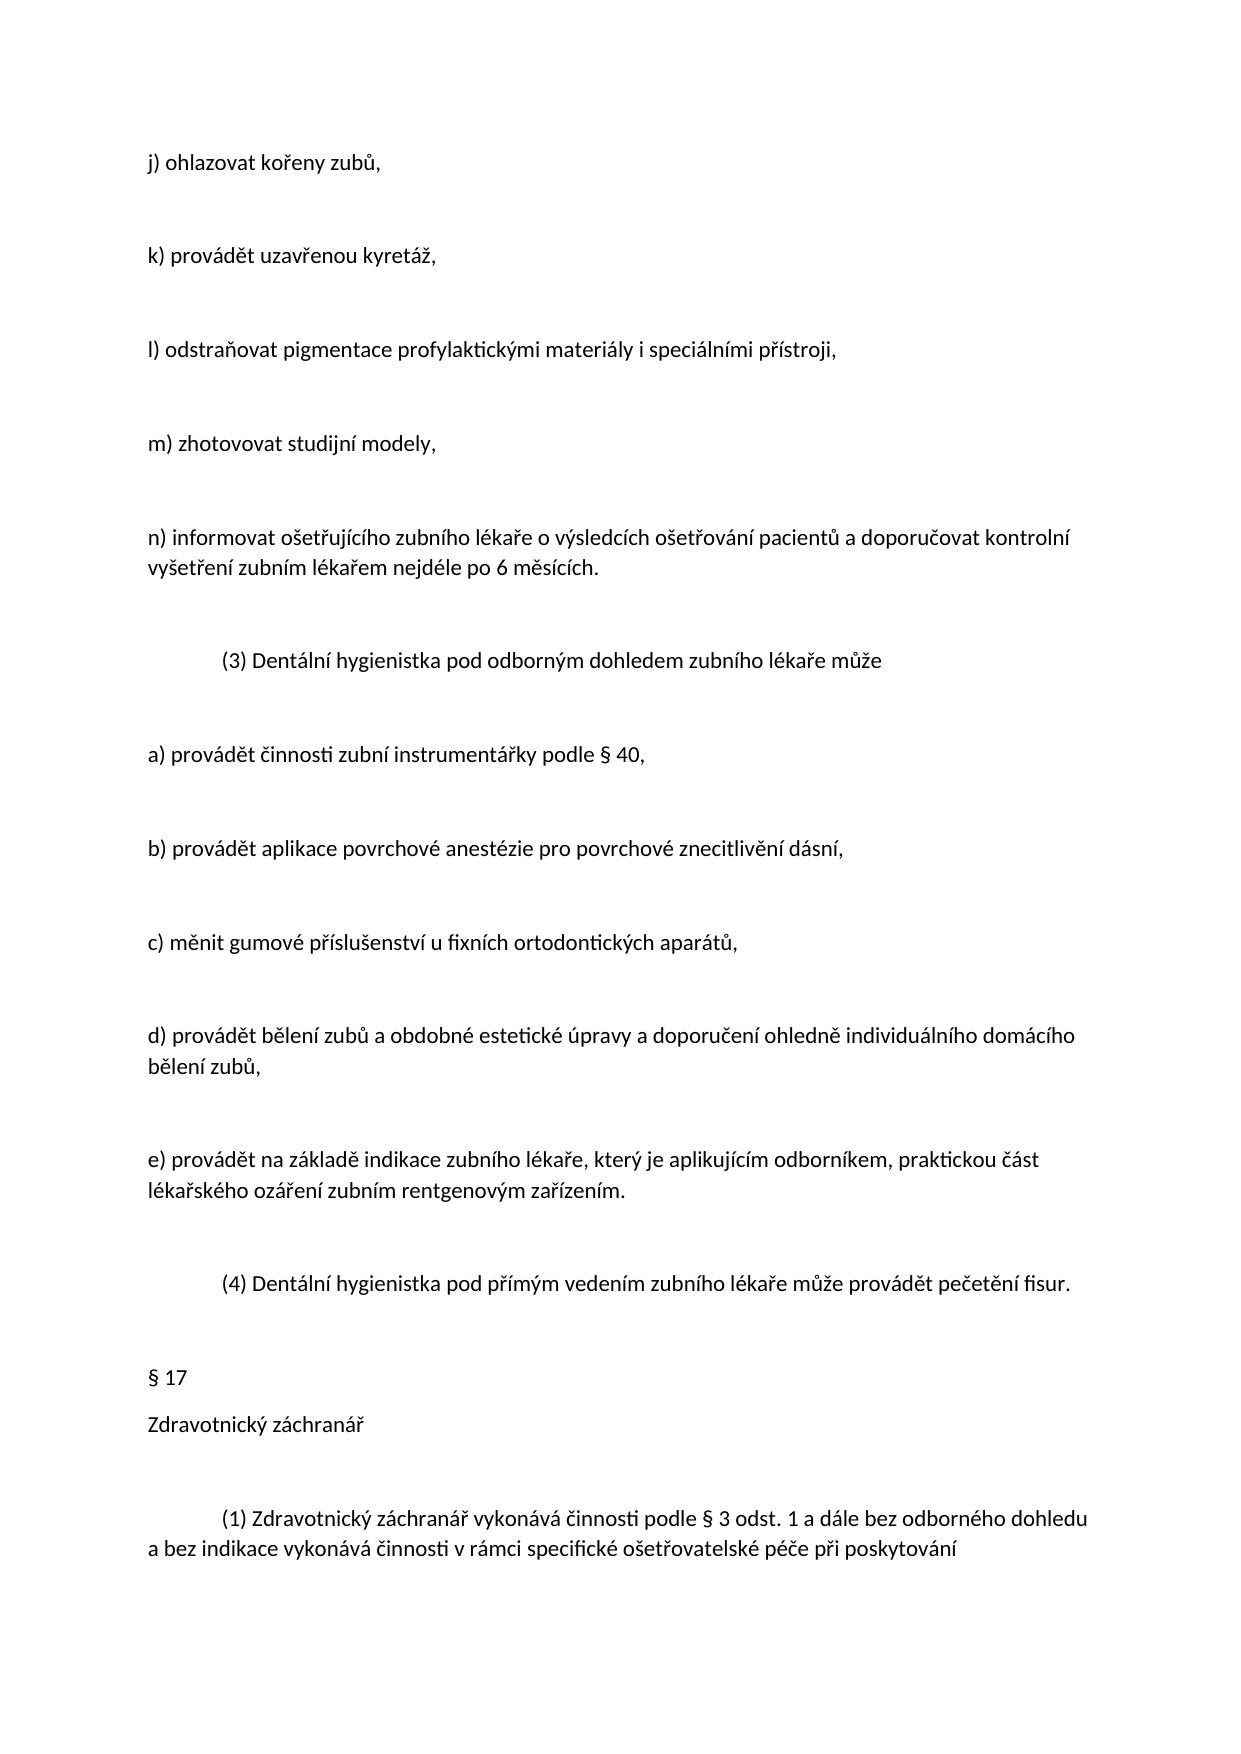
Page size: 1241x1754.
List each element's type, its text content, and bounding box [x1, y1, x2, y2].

text § 17 [148, 1363, 1093, 1391]
text j) ohlazovat kořeny zubů, [148, 148, 1093, 176]
text a) provádět činnosti zubní instrumentářky podle § 40, [148, 740, 1093, 768]
text l) odstraňovat pigmentace profylaktickými materiály i speciálními přístroji, [148, 335, 1093, 363]
text e) provádět na základě indikace zubního lékaře, který je aplikujícím odborníkem, praktickou část lékařského ozáření zubním rentgenovým zařízením. [148, 1146, 1093, 1204]
text k) provádět uzavřenou kyretáž, [148, 241, 1093, 269]
text n) informovat ošetřujícího zubního lékaře o výsledcích ošetřování pacientů a doporučovat kontrolní vyšetření zubním lékařem nejdéle po 6 měsících. [148, 523, 1093, 581]
text b) provádět aplikace povrchové anestézie pro povrchové znecitlivění dásní, [148, 834, 1093, 862]
text d) provádět bělení zubů a obdobné estetické úpravy a doporučení ohledně individuálního domácího bělení zubů, [148, 1022, 1093, 1080]
text Zdravotnický záchranář [148, 1410, 1093, 1438]
text c) měnit gumové příslušenství u fixních ortodontických aparátů, [148, 928, 1093, 956]
text (3) Dentální hygienistka pod odborným dohledem zubního lékaře může [148, 647, 1093, 674]
text m) zhotovovat studijní modely, [148, 429, 1093, 457]
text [148, 1504, 1093, 1562]
text (4) Dentální hygienistka pod přímým vedením zubního lékaře může provádět pečetění fisur. [148, 1269, 1093, 1297]
